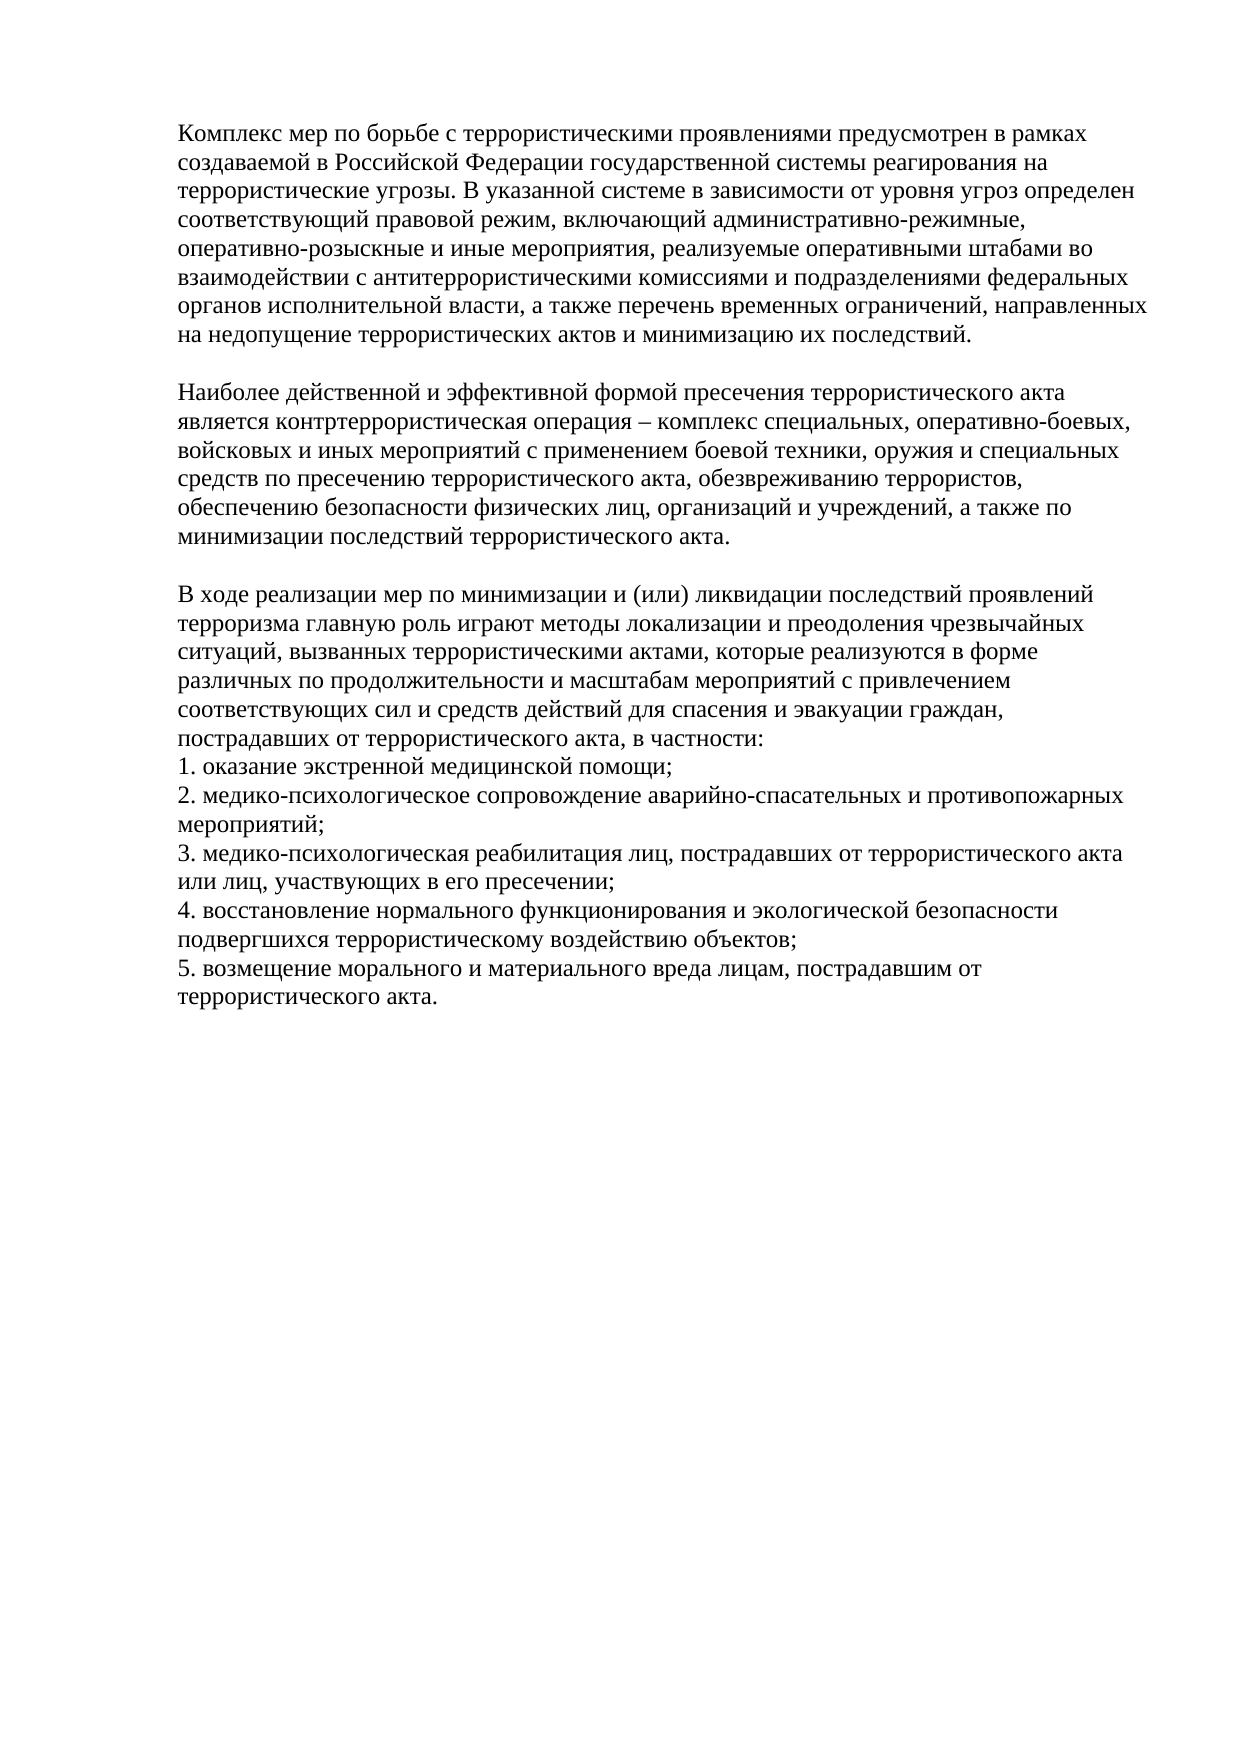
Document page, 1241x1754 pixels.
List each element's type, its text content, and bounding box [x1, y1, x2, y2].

text В ходе реализации мер по минимизации и (или) ликвидации последствий проявлений терроризма главную роль играют методы локализации и преодоления чрезвычайных ситуаций, вызванных террористическими актами, которые реализуются в форме различных по продолжительности и масштабам мероприятий с привлечением соответствующих сил и средств действий для спасения и эвакуации граждан, пострадавших от террористического акта, в частности: 1. оказание экстренной медицинской помощи; 2. медико-психологическое сопровождение аварийно-спасательных и противопожарных мероприятий; 3. медико-психологическая реабилитация лиц, пострадавших от террористического акта или лиц, участвующих в его пресечении; 4. восстановление нормального функционирования и экологической безопасности подвергшихся террористическому воздействию объектов; 5. возмещение морального и материального вреда лицам, пострадавшим от террористического акта. [177, 579, 1152, 1010]
text Комплекс мер по борьбе с террористическими проявлениями предусмотрен в рамках создаваемой в Российской Федерации государственной системы реагирования на террористические угрозы. В указанной системе в зависимости от уровня угроз определен соответствующий правовой режим, включающий административно-режимные, оперативно-розыскные и иные мероприятия, реализуемые оперативными штабами во взаимодействии с антитеррористическими комиссиями и подразделениями федеральных органов исполнительной власти, а также перечень временных ограничений, направленных на недопущение террористических актов и минимизацию их последствий. [177, 118, 1152, 348]
text Наиболее действенной и эффективной формой пресечения террористического акта является контртеррористическая операция – комплекс специальных, оперативно-боевых, войсковых и иных мероприятий с применением боевой техники, оружия и специальных средств по пресечению террористического акта, обезвреживанию террористов, обеспечению безопасности физических лиц, организаций и учреждений, а также по минимизации последствий террористического акта. [177, 377, 1152, 550]
